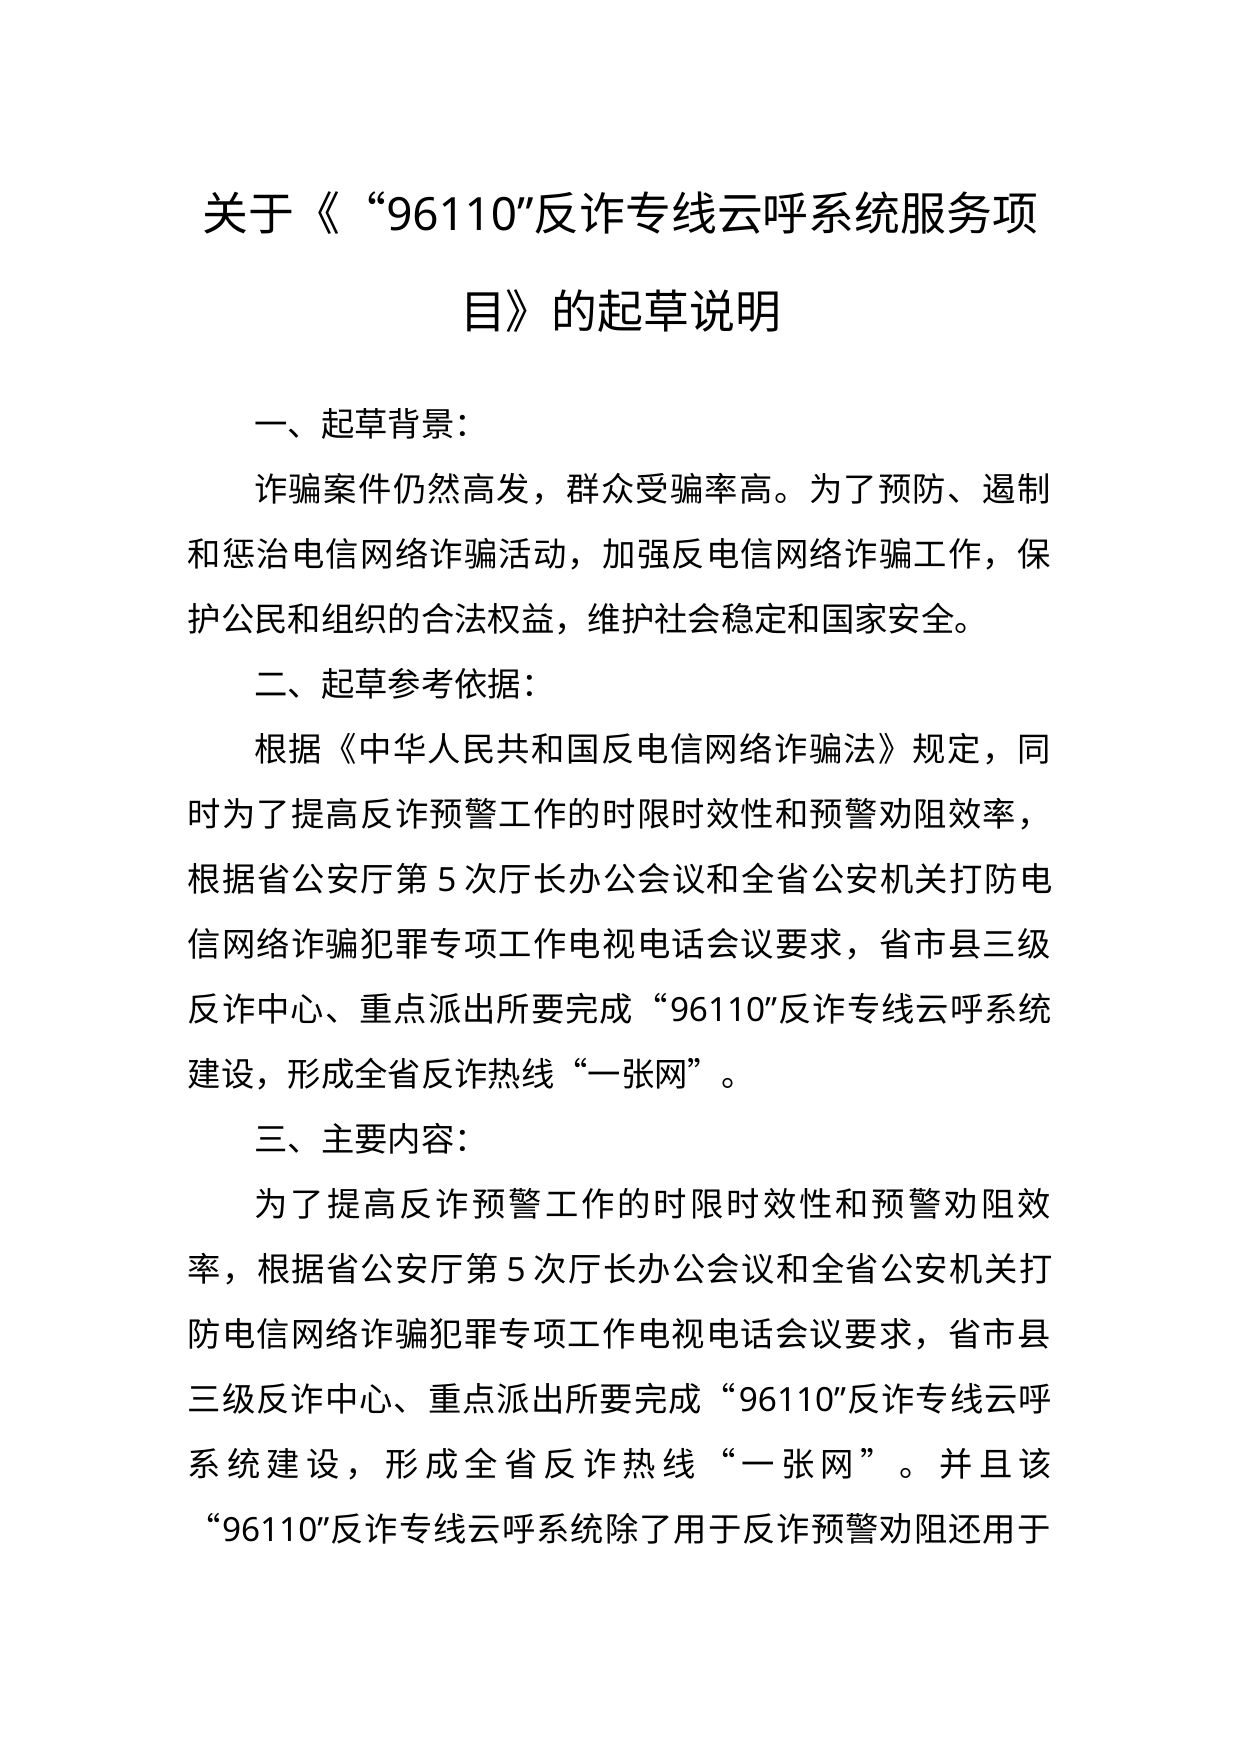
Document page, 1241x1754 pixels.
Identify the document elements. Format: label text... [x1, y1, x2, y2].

text 关于《“96110”反诈专线云呼系统服务项目》的起草说明 [187, 162, 1053, 357]
list 起草参考依据： [187, 649, 1053, 714]
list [187, 1169, 1053, 1559]
list 诈骗案件仍然高发，群众受骗率高。为了预防、遏制和惩治电信网络诈骗活动，加强反电信网络诈骗工作，保护公民和组织的合法权益，维护社会稳定和国家安全。 [187, 454, 1053, 649]
list 起草背景： [187, 389, 1053, 454]
list 根据《中华人民共和国反电信网络诈骗法》规定，同时为了提高反诈预警工作的时限时效性和预警劝阻效率，根据省公安厅第5次厅长办公会议和全省公安机关打防电信网络诈骗犯罪专项工作电视电话会议要求，省市县三级反诈中心、重点派出所要完成“96110”反诈专线云呼系统建设，形成全省反诈热线“一张网”。 [187, 714, 1053, 1104]
list 主要内容： [187, 1104, 1053, 1169]
